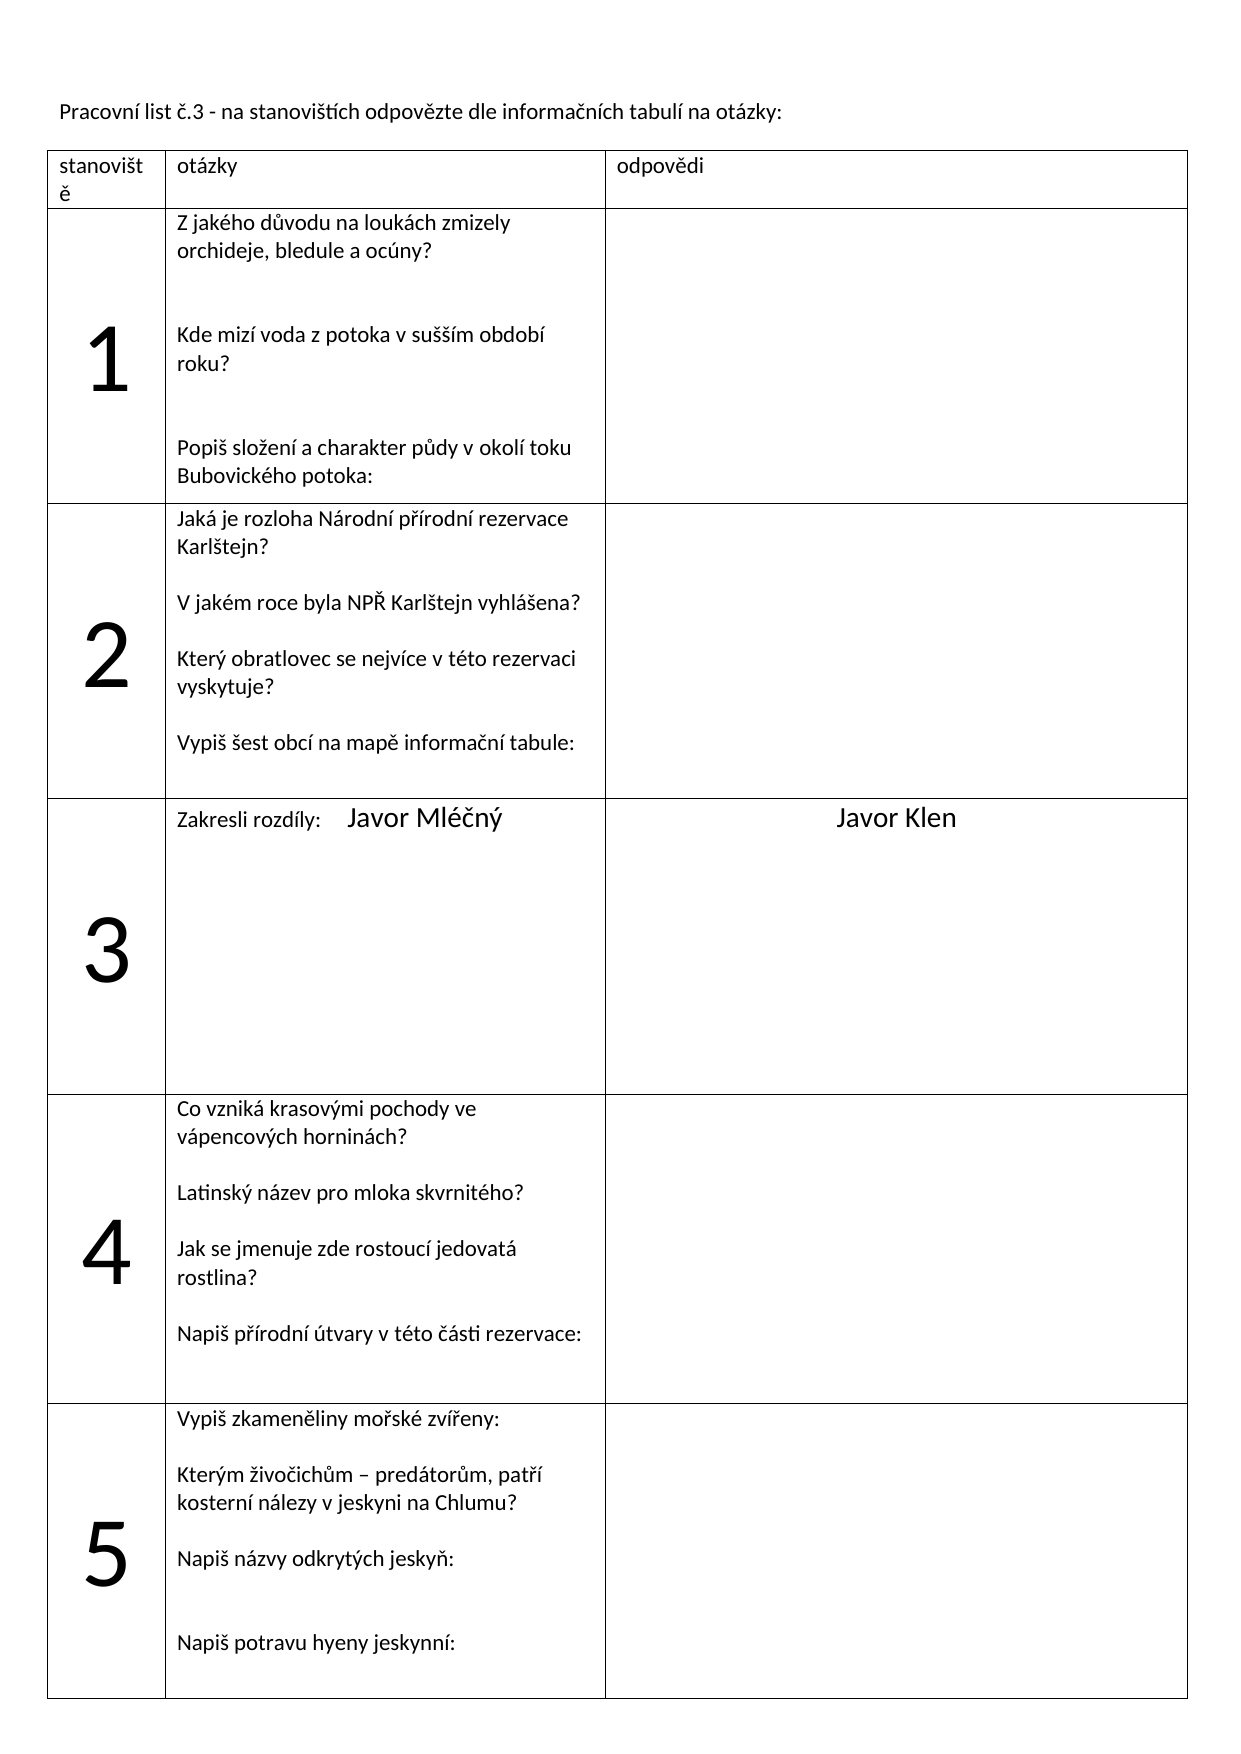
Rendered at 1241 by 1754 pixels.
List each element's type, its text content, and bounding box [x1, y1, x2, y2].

table_cell [606, 1404, 1187, 1698]
table_cell 2 [48, 504, 165, 798]
table_cell [606, 504, 1187, 798]
table_cell Jaká je rozloha Národní přírodní rezervace Karlštejn? V jakém roce byla NPŘ Karlštejn vyhlášena? Který obratlovec se nejvíce v této rezervaci vyskytuje? Vypiš šest obcí na mapě informační tabule: [166, 504, 605, 798]
table_cell [606, 1095, 1187, 1403]
table_cell 4 [48, 1095, 165, 1403]
table_header stanoviště [48, 151, 165, 207]
table_cell Zakresli rozdíly: Javor Mléčný [166, 799, 605, 1093]
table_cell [166, 1404, 605, 1698]
table_cell Javor Klen [606, 799, 1187, 1093]
table_cell [606, 209, 1187, 503]
table_cell Co vzniká krasovými pochody ve vápencových horninách? Latinský název pro mloka skvrnitého? Jak se jmenuje zde rostoucí jedovatá rostlina? Napiš přírodní útvary v této části rezervace: [166, 1095, 605, 1403]
text Pracovní list č.3 - na stanovištích odpovězte dle informačních tabulí na otázky: [59, 97, 1181, 125]
table_header odpovědi [606, 151, 1187, 207]
table_cell 5 [48, 1404, 165, 1698]
table_cell Z jakého důvodu na loukách zmizely orchideje, bledule a ocúny? Kde mizí voda z potoka v sušším období roku? Popiš složení a charakter půdy v okolí toku Bubovického potoka: [166, 209, 605, 503]
table_cell 1 [48, 209, 165, 503]
table_header otázky [166, 151, 605, 207]
table_cell 3 [48, 799, 165, 1093]
